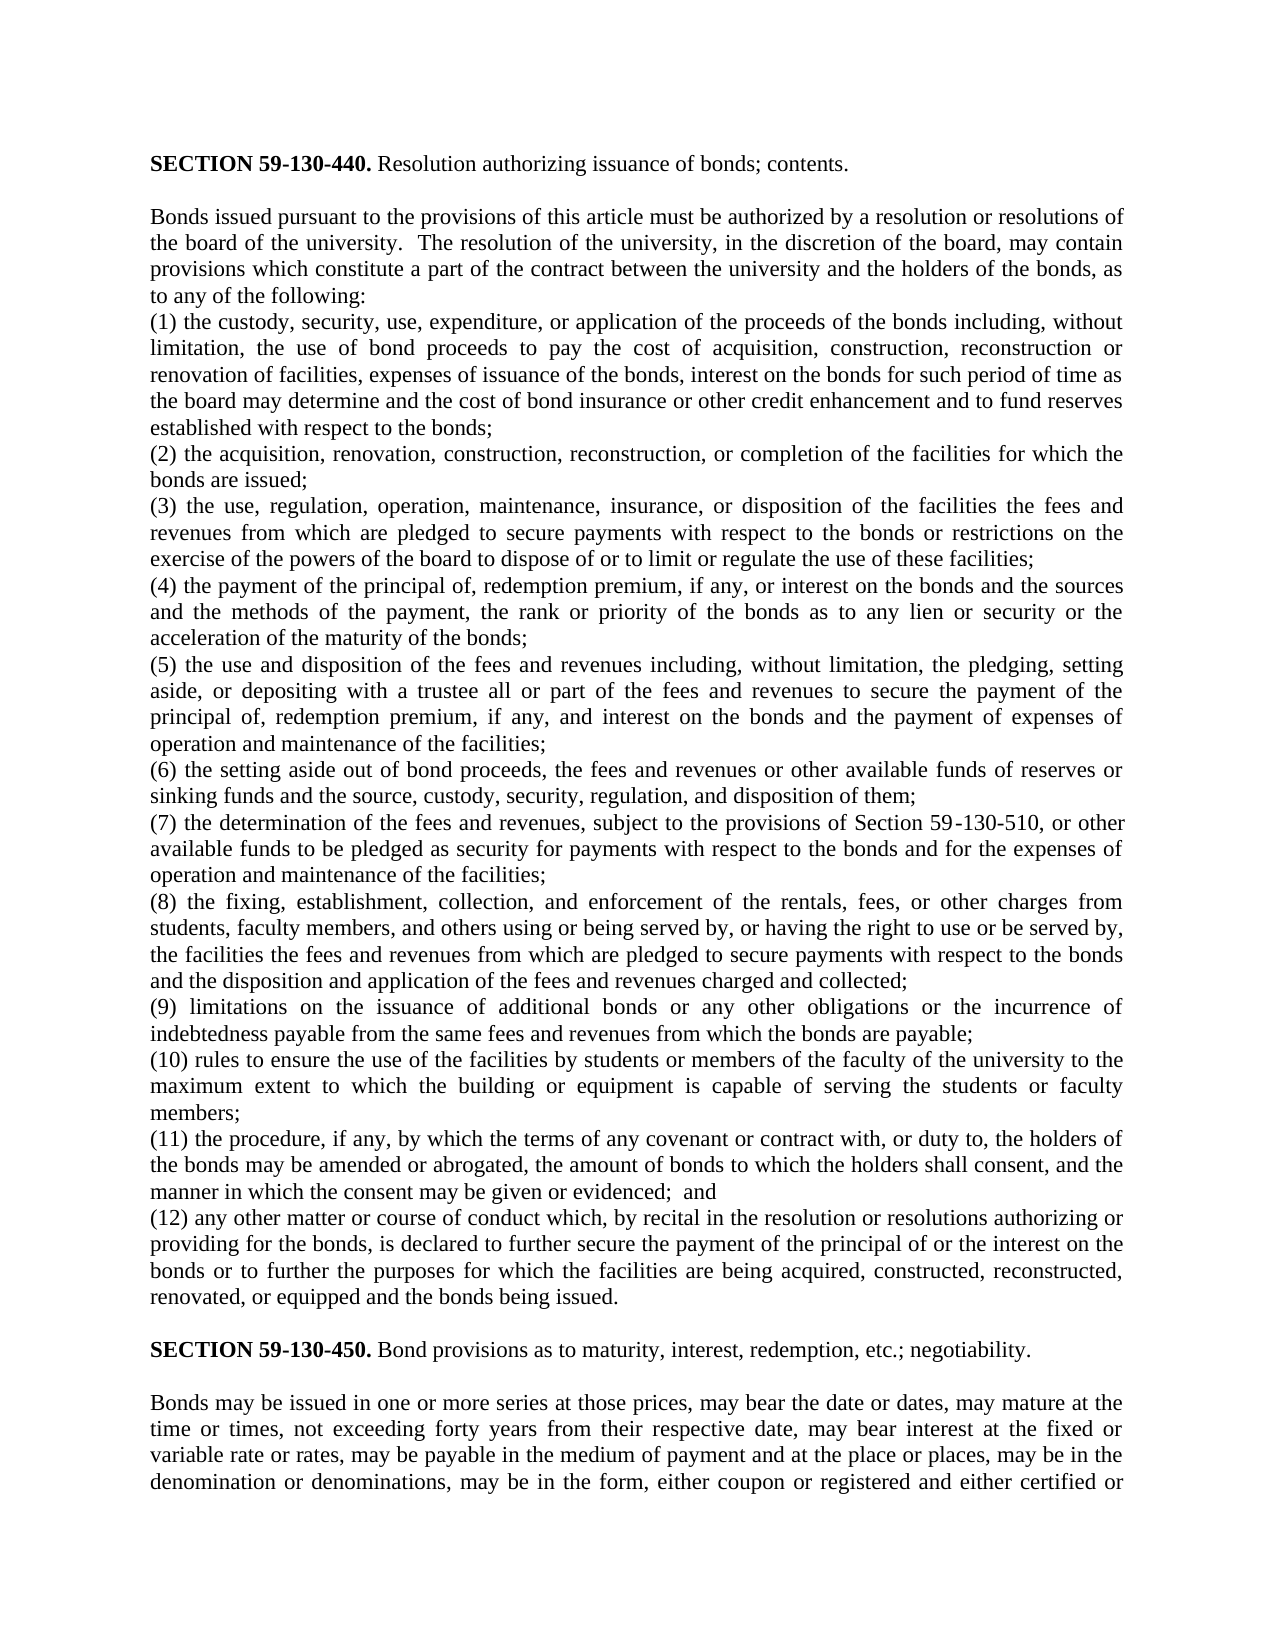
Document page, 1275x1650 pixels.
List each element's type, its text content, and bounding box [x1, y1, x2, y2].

text (4) the payment of the principal of, redemption premium, if any, or interest on the bonds and the sources and the methods of the payment, the rank or priority of the bonds as to any lien or security or the acceleration of the maturity of the bonds; [150, 572, 1125, 651]
text (3) the use, regulation, operation, maintenance, insurance, or disposition of the facilities the fees and revenues from which are pledged to secure payments with respect to the bonds or restrictions on the exercise of the powers of the board to dispose of or to limit or regulate the use of these facilities; [150, 493, 1125, 572]
text SECTION 59-130-440. Resolution authorizing issuance of bonds; contents. [150, 150, 1125, 176]
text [150, 1389, 1125, 1494]
text (6) the setting aside out of bond proceeds, the fees and revenues or other available funds of reserves or sinking funds and the source, custody, security, regulation, and disposition of them; [150, 756, 1125, 809]
text (2) the acquisition, renovation, construction, reconstruction, or completion of the facilities for which the bonds are issued; [150, 440, 1125, 493]
text SECTION 59-130-450. Bond provisions as to maturity, interest, redemption, etc.; negotiability. [150, 1336, 1125, 1362]
text (11) the procedure, if any, by which the terms of any covenant or contract with, or duty to, the holders of the bonds may be amended or abrogated, the amount of bonds to which the holders shall consent, and the manner in which the consent may be given or evidenced; and [150, 1125, 1125, 1204]
text (1) the custody, security, use, expenditure, or application of the proceeds of the bonds including, without limitation, the use of bond proceeds to pay the cost of acquisition, construction, reconstruction or renovation of facilities, expenses of issuance of the bonds, interest on the bonds for such period of time as the board may determine and the cost of bond insurance or other credit enhancement and to fund reserves established with respect to the bonds; [150, 308, 1125, 440]
text (12) any other matter or course of conduct which, by recital in the resolution or resolutions authorizing or providing for the bonds, is declared to further secure the payment of the principal of or the interest on the bonds or to further the purposes for which the facilities are being acquired, constructed, reconstructed, renovated, or equipped and the bonds being issued. [150, 1204, 1125, 1309]
text (9) limitations on the issuance of additional bonds or any other obligations or the incurrence of indebtedness payable from the same fees and revenues from which the bonds are payable; [150, 993, 1125, 1046]
text (8) the fixing, establishment, collection, and enforcement of the rentals, fees, or other charges from students, faculty members, and others using or being served by, or having the right to use or be served by, the facilities the fees and revenues from which are pledged to secure payments with respect to the bonds and the disposition and application of the fees and revenues charged and collected; [150, 888, 1125, 993]
text (5) the use and disposition of the fees and revenues including, without limitation, the pledging, setting aside, or depositing with a trustee all or part of the fees and revenues to secure the payment of the principal of, redemption premium, if any, and interest on the bonds and the payment of expenses of operation and maintenance of the facilities; [150, 651, 1125, 756]
text (10) rules to ensure the use of the facilities by students or members of the faculty of the university to the maximum extent to which the building or equipment is capable of serving the students or faculty members; [150, 1046, 1125, 1125]
text (7) the determination of the fees and revenues, subject to the provisions of Section 59-130-510, or other available funds to be pledged as security for payments with respect to the bonds and for the expenses of operation and maintenance of the facilities; [150, 809, 1125, 888]
text Bonds issued pursuant to the provisions of this article must be authorized by a resolution or resolutions of the board of the university. The resolution of the university, in the discretion of the board, may contain provisions which constitute a part of the contract between the university and the holders of the bonds, as to any of the following: [150, 203, 1125, 308]
